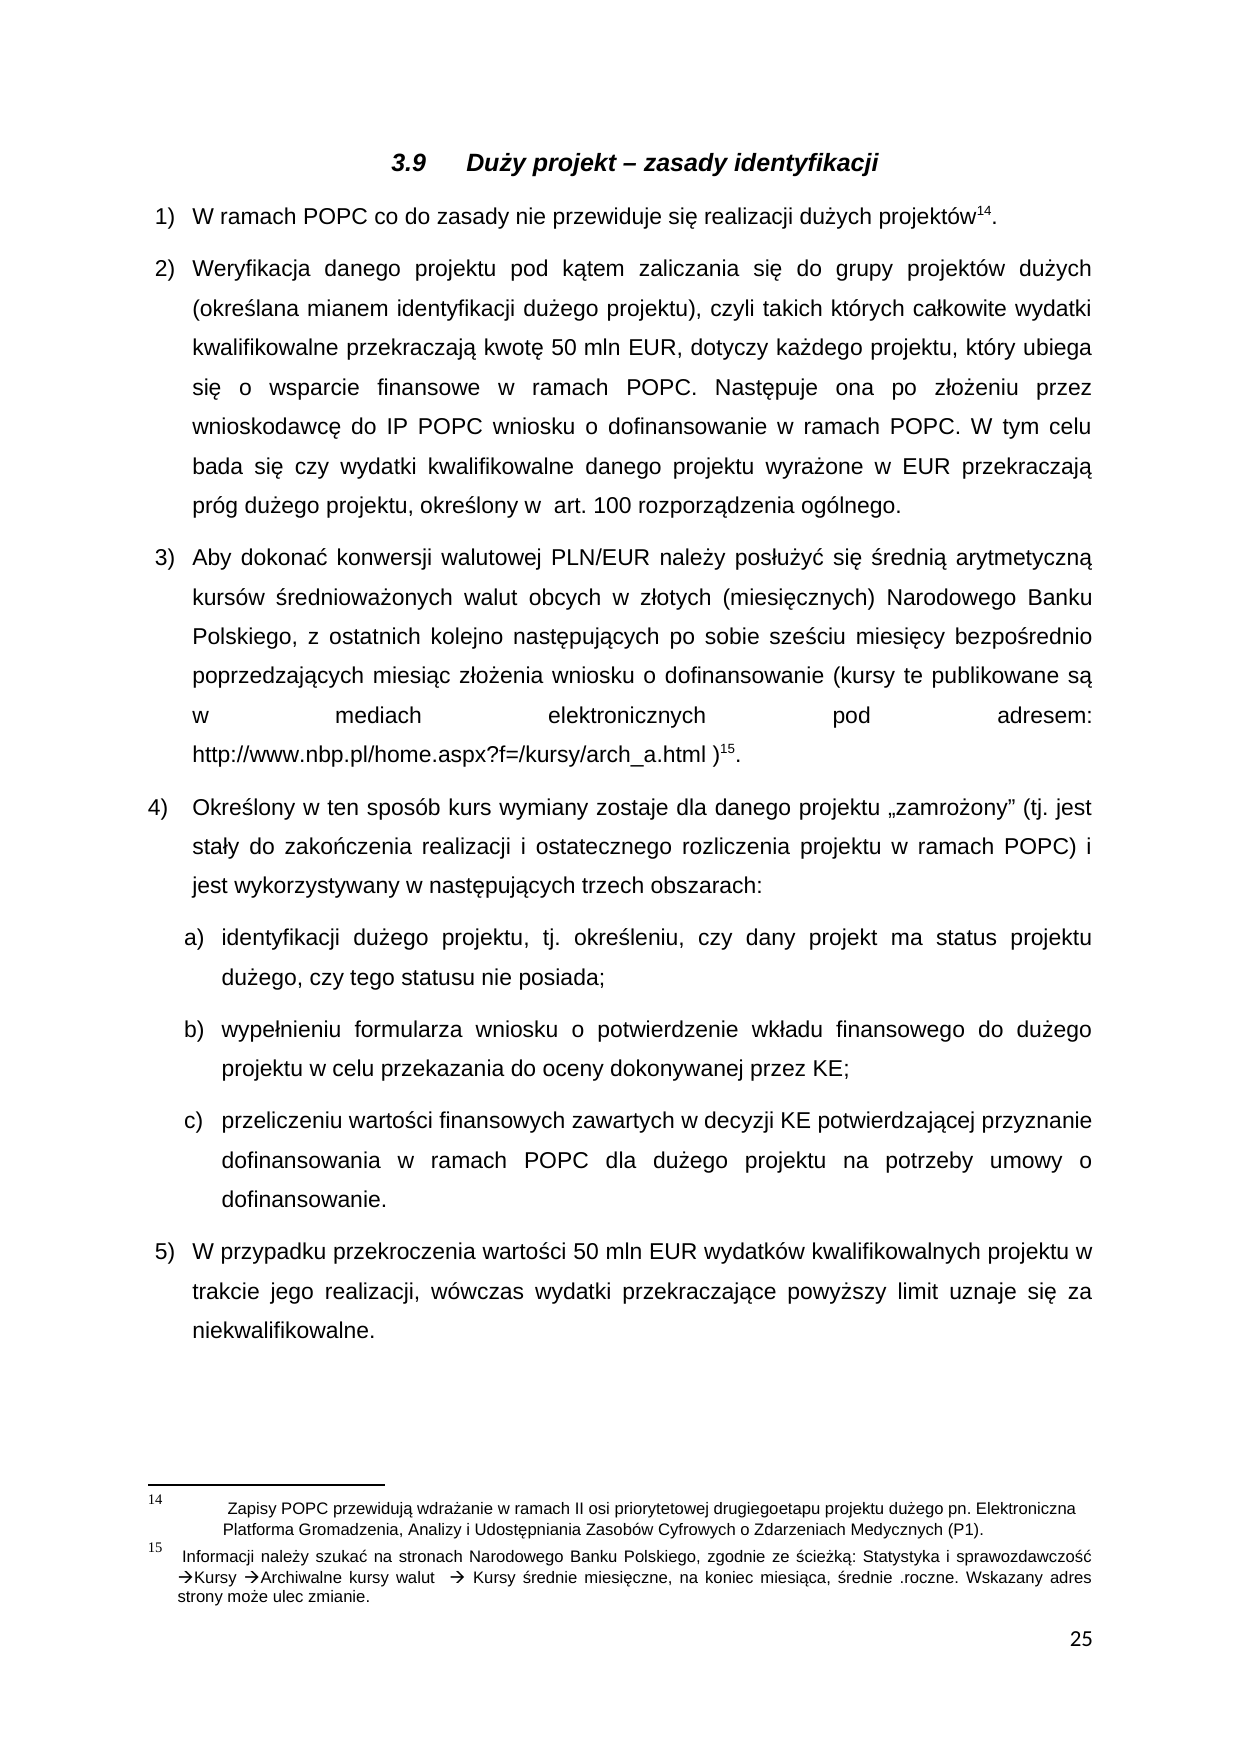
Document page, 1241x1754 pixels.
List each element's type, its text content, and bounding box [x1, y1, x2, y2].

list Weryfikacja danego projektu pod kątem zaliczania się do grupy projektów dużych (określana mianem identyfikacji dużego projektu), czyli takich których całkowite wydatki kwalifikowalne przekraczają kwotę 50 mln EUR, dotyczy każdego projektu, który ubiega się o wsparcie finansowe w ramach POPC. Następuje ona po złożeniu przez wnioskodawcę do IP POPC wniosku o dofinansowanie w ramach POPC. W tym celu bada się czy wydatki kwalifikowalne danego projektu wyrażone w EUR przekraczają próg dużego projektu, określony w art. 100 rozporządzenia ogólnego. [154, 255, 1093, 518]
list przeliczeniu wartości finansowych zawartych w decyzji KE potwierdzającej przyznanie dofinansowania w ramach POPC dla dużego projektu na potrzeby umowy o dofinansowanie. [184, 1107, 1093, 1213]
list W ramach POPC co do zasady nie przewiduje się realizacji dużych projektów. [154, 203, 1093, 229]
subtitle Duży projekt – zasady identyfikacji [177, 148, 1093, 176]
list wypełnieniu formularza wniosku o potwierdzenie wkładu finansowego do dużego projektu w celu przekazania do oceny dokonywanej przez KE; [184, 1016, 1093, 1082]
list Określony w ten sposób kurs wymiany zostaje dla danego projektu „zamrożony” (tj. jest stały do zakończenia realizacji i ostatecznego rozliczenia projektu w ramach POPC) i jest wykorzystywany w następujących trzech obszarach: [148, 793, 1093, 899]
list identyfikacji dużego projektu, tj. określeniu, czy dany projekt ma status projektu dużego, czy tego statusu nie posiada; [184, 924, 1093, 990]
list W przypadku przekroczenia wartości 50 mln EUR wydatków kwalifikowalnych projektu w trakcie jego realizacji, wówczas wydatki przekraczające powyższy limit uznaje się za niekwalifikowalne. [154, 1238, 1093, 1343]
list Aby dokonać konwersji walutowej PLN/EUR należy posłużyć się średnią arytmetyczną kursów średnioważonych walut obcych w złotych (miesięcznych) Narodowego Banku Polskiego, z ostatnich kolejno następujących po sobie sześciu miesięcy bezpośrednio poprzedzających miesiąc złożenia wniosku o dofinansowanie (kursy te publikowane są w mediach elektronicznych pod adresem: http://www.nbp.pl/home.aspx?f=/kursy/arch_a.html ). [154, 544, 1093, 768]
